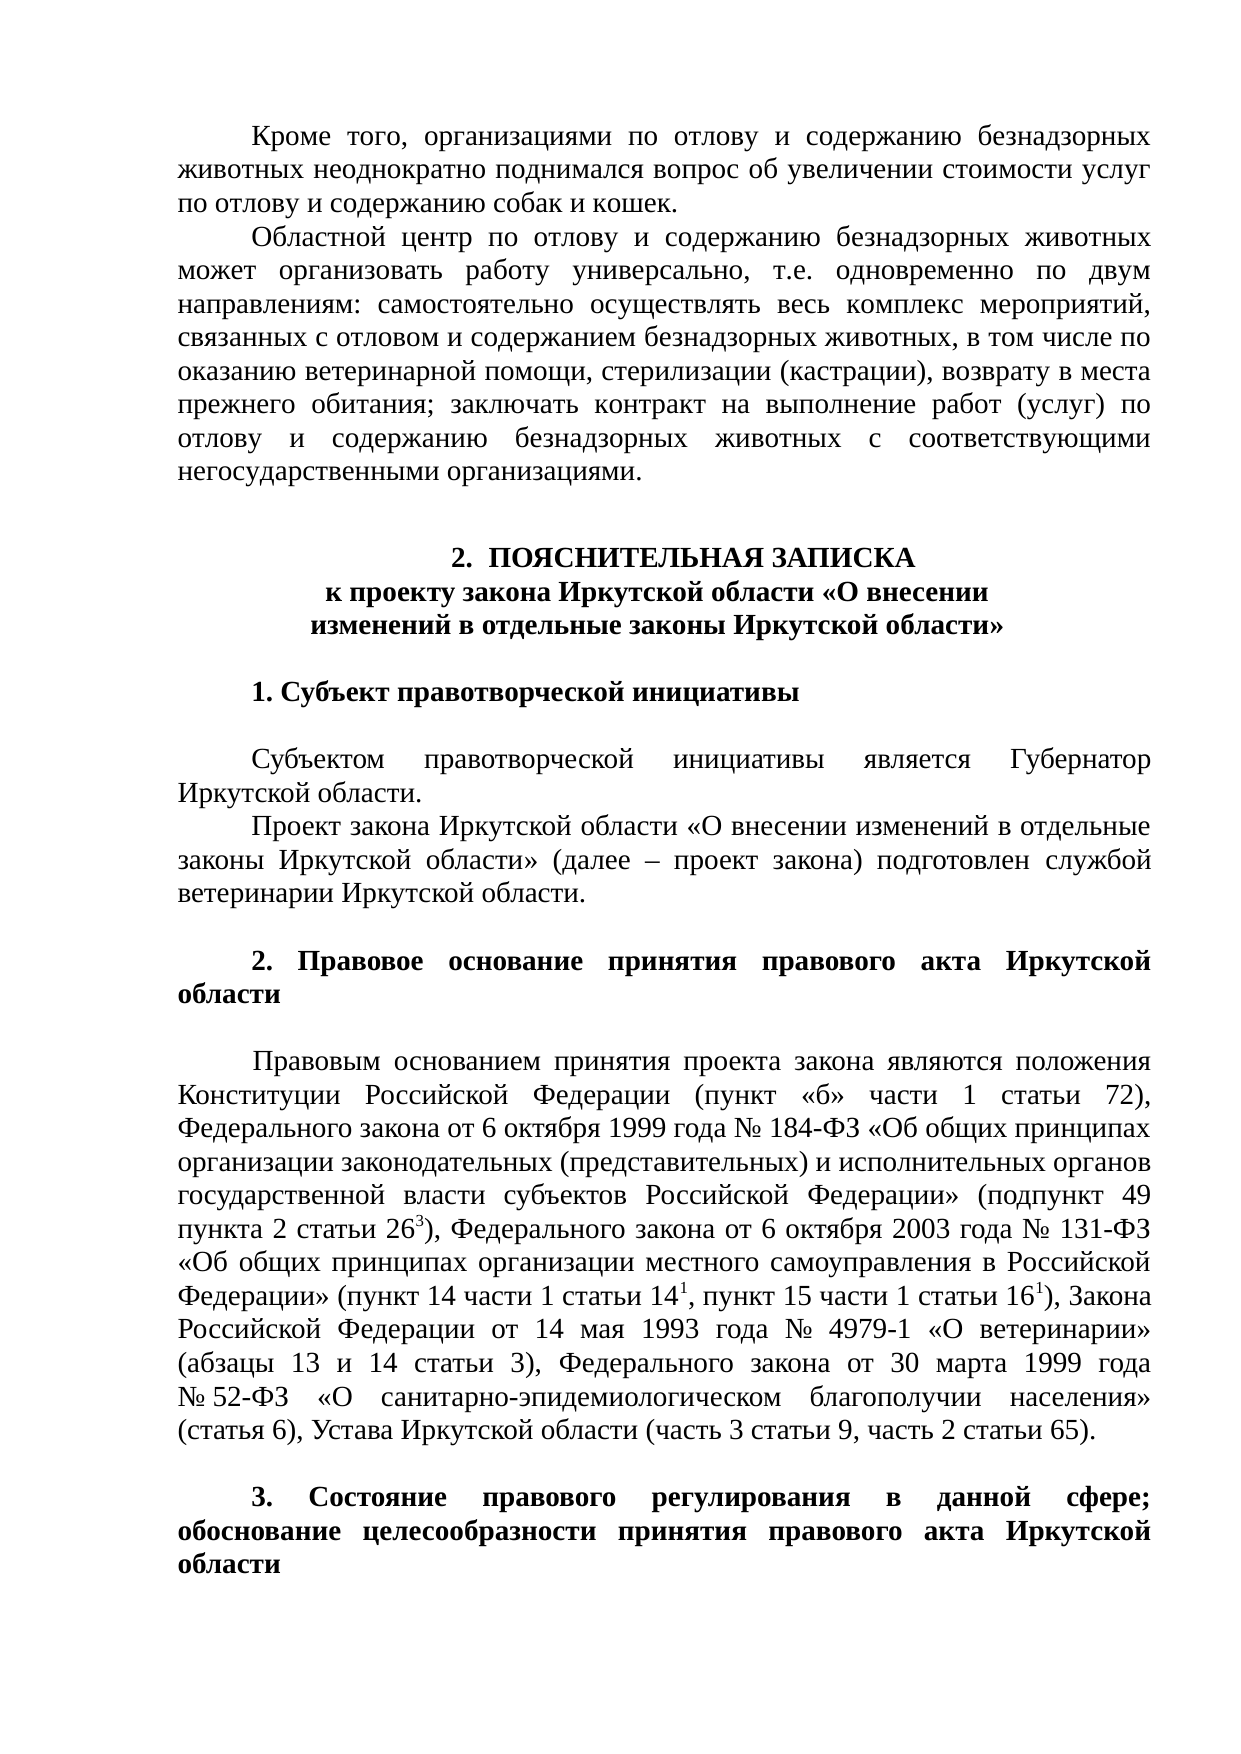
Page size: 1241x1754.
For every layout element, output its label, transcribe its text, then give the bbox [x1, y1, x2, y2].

text Правовым основанием принятия проекта закона являются положения Конституции Российской Федерации (пункт «б» части 1 статьи 72), Федерального закона от 6 октября 1999 года № 184-ФЗ «Об общих принципах организации законодательных (представительных) и исполнительных органов государственной власти субъектов Российской Федерации» (подпункт 49 пункта 2 статьи 263), Федерального закона от 6 октября 2003 года № 131-ФЗ «Об общих принципах организации местного самоуправления в Российской Федерации» (пункт 14 части 1 статьи 141, пункт 15 части 1 статьи 161), Закона Российской Федерации от 14 мая 1993 года № 4979-1 «О ветеринарии» (абзацы 13 и 14 статьи 3), Федерального закона от 30 марта 1999 года № 52-ФЗ «О санитарно-эпидемиологическом благополучии населения» (статья 6), Устава Иркутской области (часть 3 статьи 9, часть 2 статьи 65). [177, 1043, 1152, 1446]
text 2. Правовое основание принятия правового акта Иркутской области [177, 943, 1152, 1010]
text 3. Состояние правового регулирования в данной сфере; обоснование целесообразности принятия правового акта Иркутской области [177, 1479, 1152, 1580]
text Проект закона Иркутской области «О внесении изменений в отдельные законы Иркутской области» (далее – проект закона) подготовлен службой ветеринарии Иркутской области. [177, 808, 1152, 909]
text Областной центр по отлову и содержанию безнадзорных животных может организовать работу универсально, т.е. одновременно по двум направлениям: самостоятельно осуществлять весь комплекс мероприятий, связанных с отловом и содержанием безнадзорных животных, в том числе по оказанию ветеринарной помощи, стерилизации (кастрации), возврату в места прежнего обитания; заключать контракт на выполнение работ (услуг) по отлову и содержанию безнадзорных животных с соответствующими негосударственными организациями. [177, 219, 1152, 487]
list ПОЯСНИТЕЛЬНАЯ ЗАПИСКА [215, 540, 1152, 574]
text изменений в отдельные законы Иркутской области» [177, 607, 1137, 641]
text Субъектом правотворческой инициативы является Губернатор Иркутской области. [177, 741, 1152, 808]
text Кроме того, организациями по отлову и содержанию безнадзорных животных неоднократно поднимался вопрос об увеличении стоимости услуг по отлову и содержанию собак и кошек. [177, 118, 1152, 219]
text 1. Субъект правотворческой инициативы [177, 674, 1152, 708]
text к проекту закона Иркутской области «О внесении [177, 574, 1137, 607]
